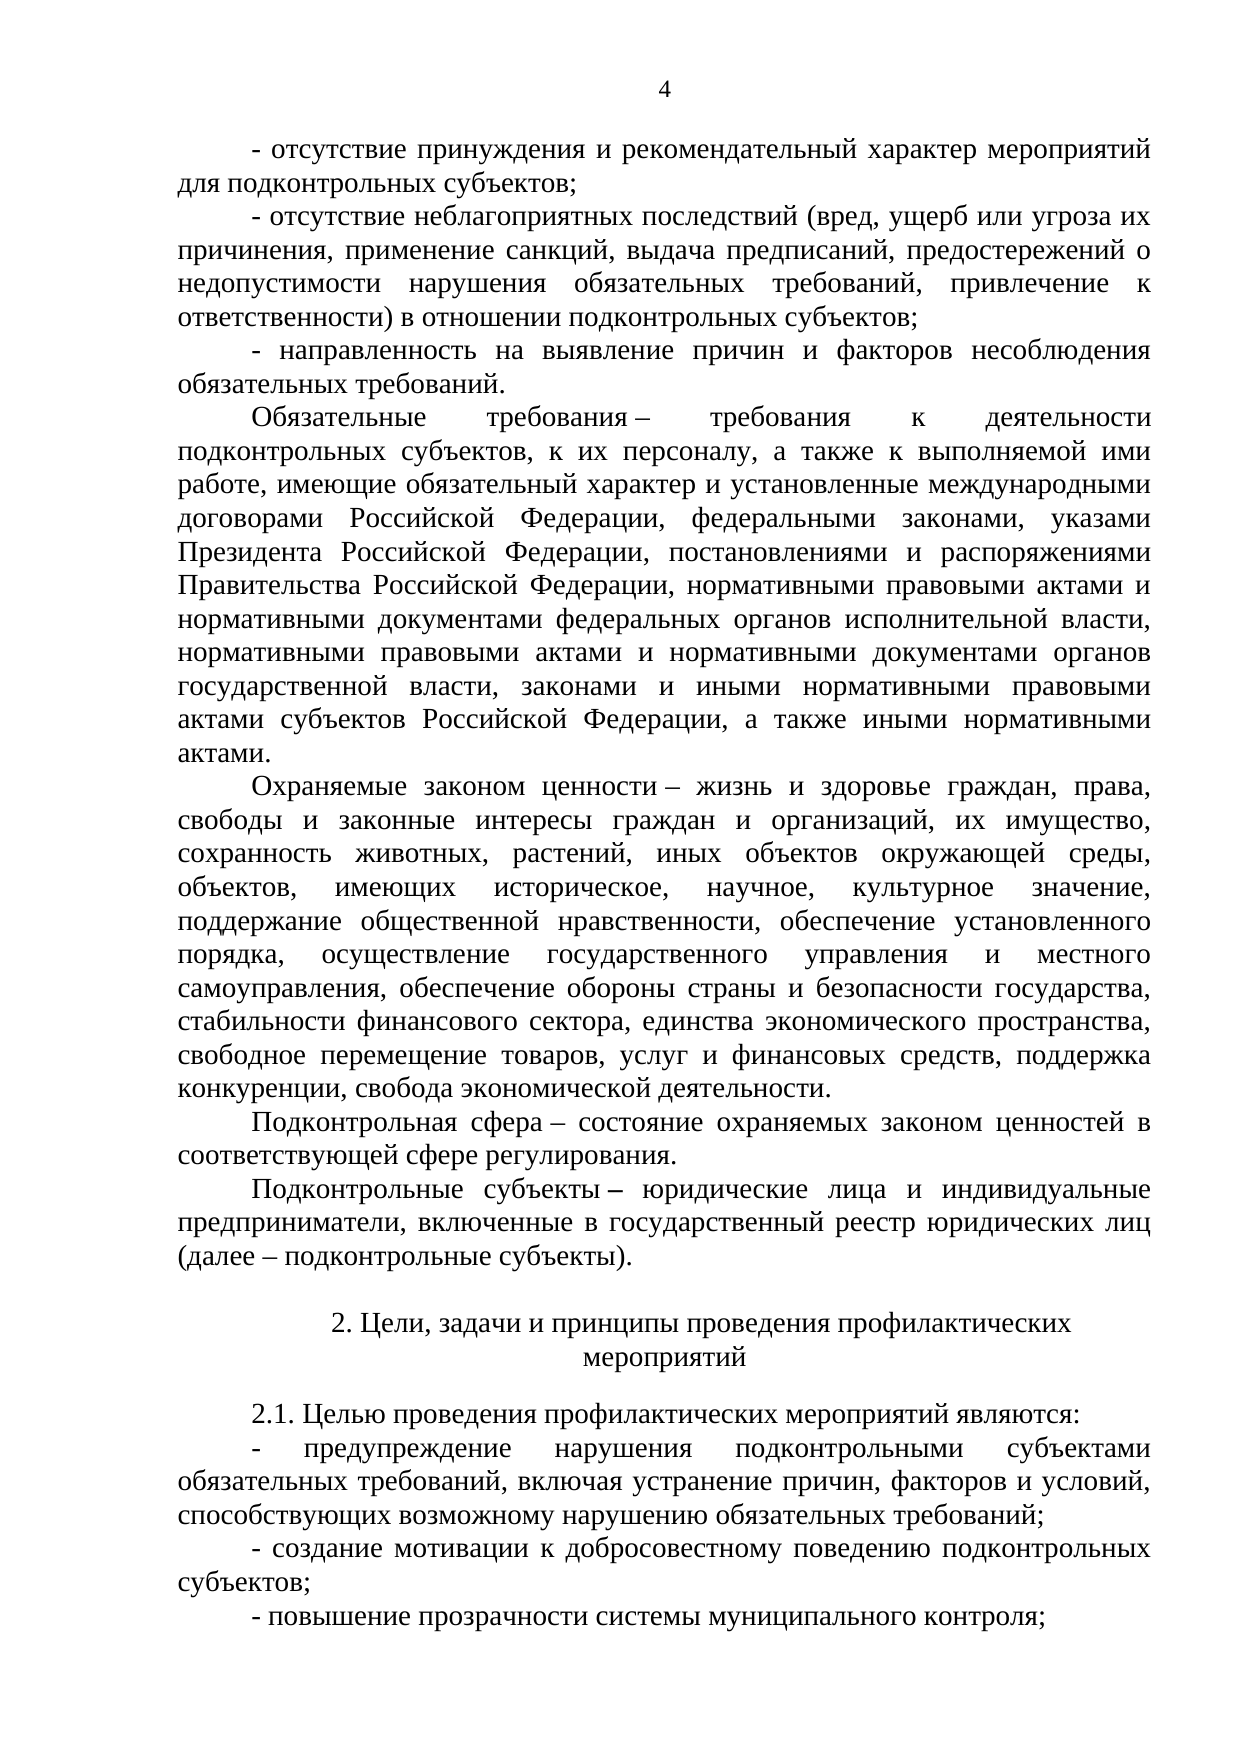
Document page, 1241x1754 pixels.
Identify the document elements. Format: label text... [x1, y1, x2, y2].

text Обязательные требования – требования к деятельности подконтрольных субъектов, к их персоналу, а также к выполняемой ими работе, имеющие обязательный характер и установленные международными договорами Российской Федерации, федеральными законами, указами Президента Российской Федерации, постановлениями и распоряжениями Правительства Российской Федерации, нормативными правовыми актами и нормативными документами федеральных органов исполнительной власти, нормативными правовыми актами и нормативными документами органов государственной власти, законами и иными нормативными правовыми актами субъектов Российской Федерации, а также иными нормативными актами. [177, 399, 1152, 768]
text - повышение прозрачности системы муниципального контроля; [177, 1598, 1152, 1631]
text 2.1. Целью проведения профилактических мероприятий являются: [177, 1396, 1152, 1430]
text - предупреждение нарушения подконтрольными субъектами обязательных требований, включая устранение причин, факторов и условий, способствующих возможному нарушению обязательных требований; [177, 1430, 1152, 1531]
text Охраняемые законом ценности – жизнь и здоровье граждан, права, свободы и законные интересы граждан и организаций, их имущество, сохранность животных, растений, иных объектов окружающей среды, объектов, имеющих историческое, научное, культурное значение, поддержание общественной нравственности, обеспечение установленного порядка, осуществление государственного управления и местного самоуправления, обеспечение обороны страны и безопасности государства, стабильности финансового сектора, единства экономического пространства, свободное перемещение товаров, услуг и финансовых средств, поддержка конкуренции, свобода экономической деятельности. [177, 768, 1152, 1104]
text Подконтрольная сфера – состояние охраняемых законом ценностей в соответствующей сфере регулирования. [177, 1104, 1152, 1171]
subtitle 2. Цели, задачи и принципы проведения профилактических мероприятий [177, 1305, 1152, 1372]
text Подконтрольные субъекты – юридические лица и индивидуальные предприниматели, включенные в государственный реестр юридических лиц (далее – подконтрольные субъекты). [177, 1171, 1152, 1272]
text - создание мотивации к добросовестному поведению подконтрольных субъектов; [177, 1531, 1152, 1598]
text - направленность на выявление причин и факторов несоблюдения обязательных требований. [177, 332, 1152, 399]
text - отсутствие неблагоприятных последствий (вред, ущерб или угроза их причинения, применение санкций, выдача предписаний, предостережений о недопустимости нарушения обязательных требований, привлечение к ответственности) в отношении подконтрольных субъектов; [177, 198, 1152, 332]
text - отсутствие принуждения и рекомендательный характер мероприятий для подконтрольных субъектов; [177, 131, 1152, 198]
